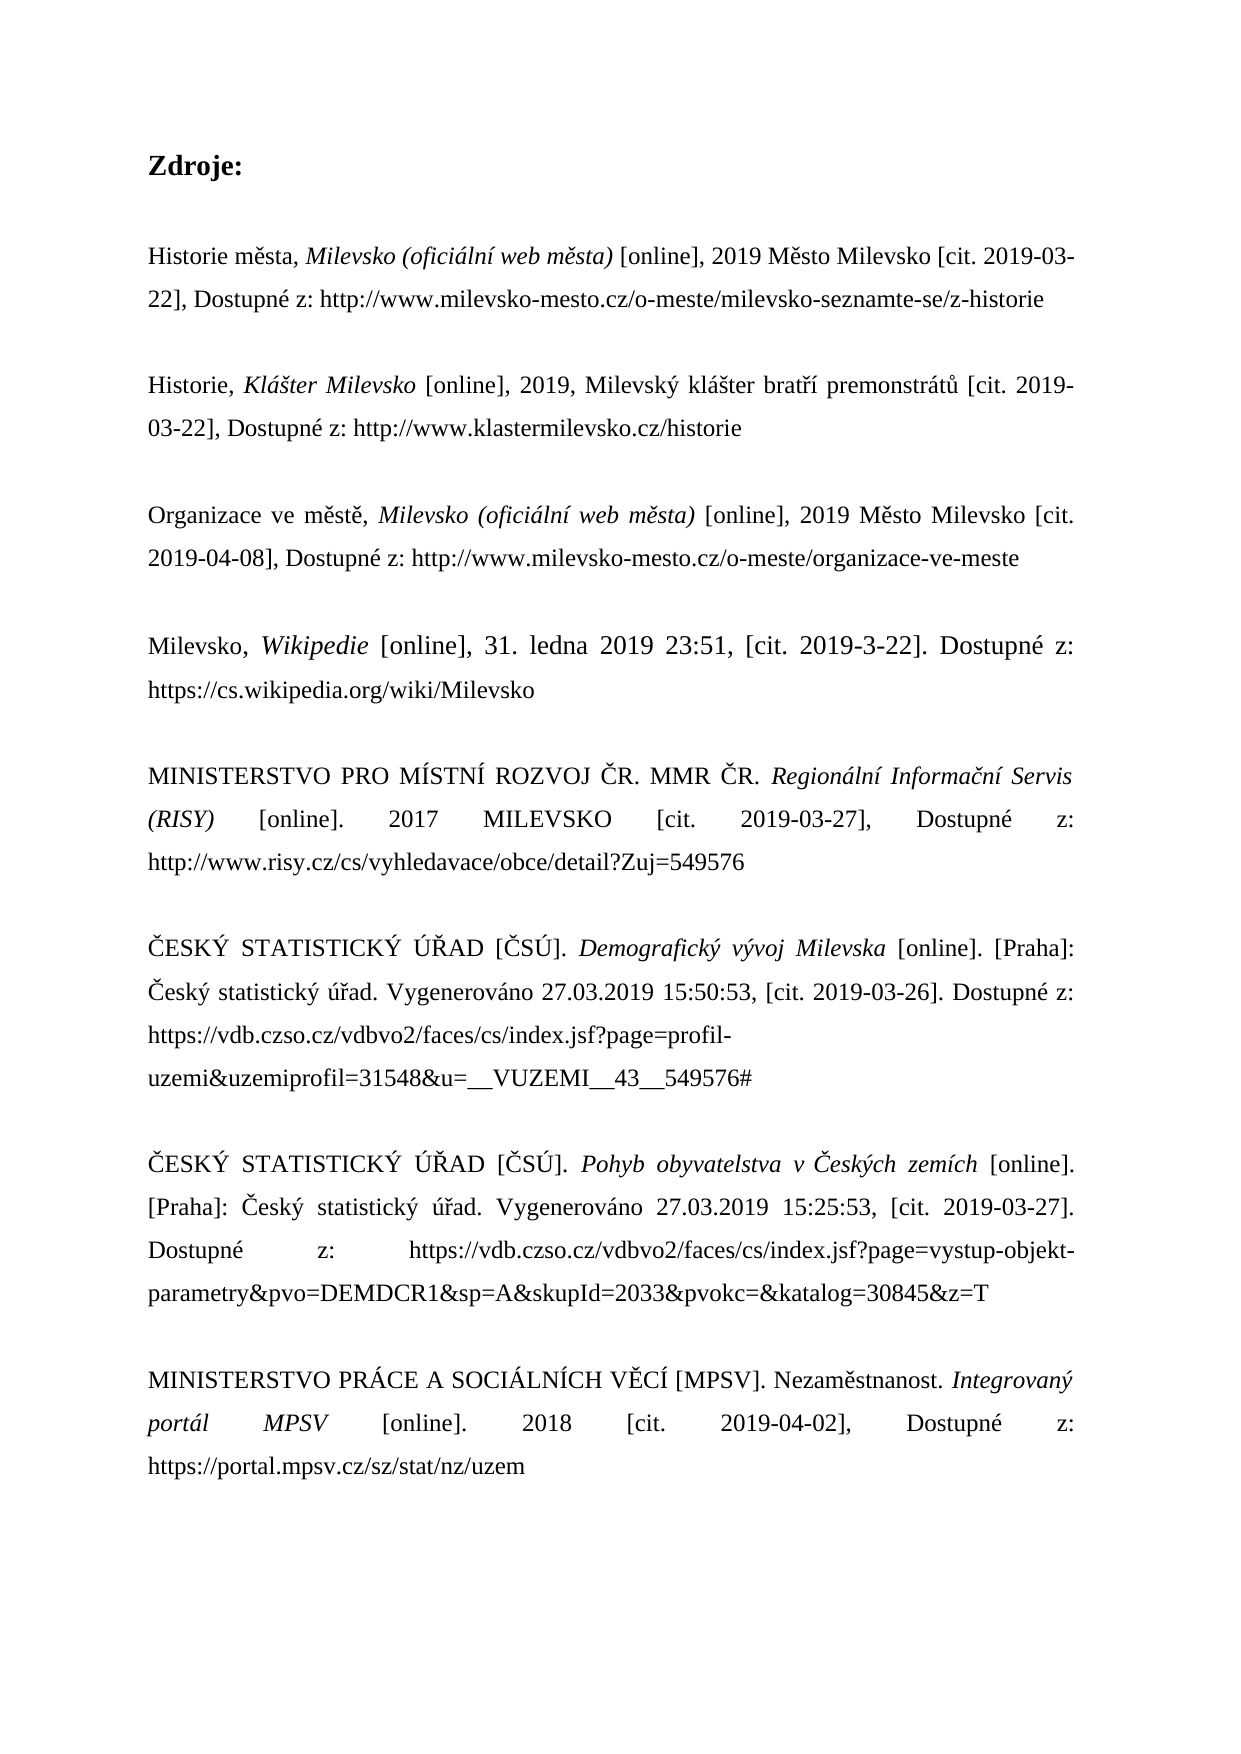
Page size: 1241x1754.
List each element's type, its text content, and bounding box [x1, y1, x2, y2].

text Milevsko, Wikipedie [online], 31. ledna 2019 23:51, [cit. 2019-3-22]. Dostupné z: https://cs.wikipedia.org/wiki/Milevsko [148, 629, 1075, 703]
text MINISTERSTVO PRO MÍSTNÍ ROZVOJ ČR. MMR ČR. Regionální Informační Servis (RISY) [online]. 2017 MILEVSKO [cit. 2019-03-27], Dostupné z: http://www.risy.cz/cs/vyhledavace/obce/detail?Zuj=549576 [148, 761, 1075, 876]
text MINISTERSTVO PRÁCE A SOCIÁLNÍCH VĚCÍ [MPSV]. Nezaměstnanost. Integrovaný portál MPSV [online]. 2018 [cit. 2019-04-02], Dostupné z: https://portal.mpsv.cz/sz/stat/nz/uzem [148, 1365, 1075, 1480]
text Zdroje: [148, 148, 1075, 181]
text ČESKÝ STATISTICKÝ ÚŘAD [ČSÚ]. Demografický vývoj Milevska [online]. [Praha]: Český statistický úřad. Vygenerováno 27.03.2019 15:50:53, [cit. 2019-03-26]. Dostupné z: https://vdb.czso.cz/vdbvo2/faces/cs/index.jsf?page=profil-uzemi&uzemiprofil=31548&u=__VUZEMI__43__549576# [148, 933, 1075, 1092]
text Historie, Klášter Milevsko [online], 2019, Milevský klášter bratří premonstrátů [cit. 2019-03-22], Dostupné z: http://www.klastermilevsko.cz/historie [148, 370, 1075, 442]
text ČESKÝ STATISTICKÝ ÚŘAD [ČSÚ]. Pohyb obyvatelstva v Českých zemích [online]. [Praha]: Český statistický úřad. Vygenerováno 27.03.2019 15:25:53, [cit. 2019-03-27]. Dostupné z: https://vdb.czso.cz/vdbvo2/faces/cs/index.jsf?page=vystup-objekt-parametry&pvo=DEMDCR1&sp=A&skupId=2033&pvokc=&katalog=30845&z=T [148, 1149, 1075, 1307]
text Organizace ve městě, Milevsko (oficiální web města) [online], 2019 Město Milevsko [cit. 2019-04-08], Dostupné z: http://www.milevsko-mesto.cz/o-meste/organizace-ve-meste [148, 500, 1075, 572]
text Historie města, Milevsko (oficiální web města) [online], 2019 Město Milevsko [cit. 2019-03-22], Dostupné z: http://www.milevsko-mesto.cz/o-meste/milevsko-seznamte-se/z-historie [148, 241, 1075, 313]
